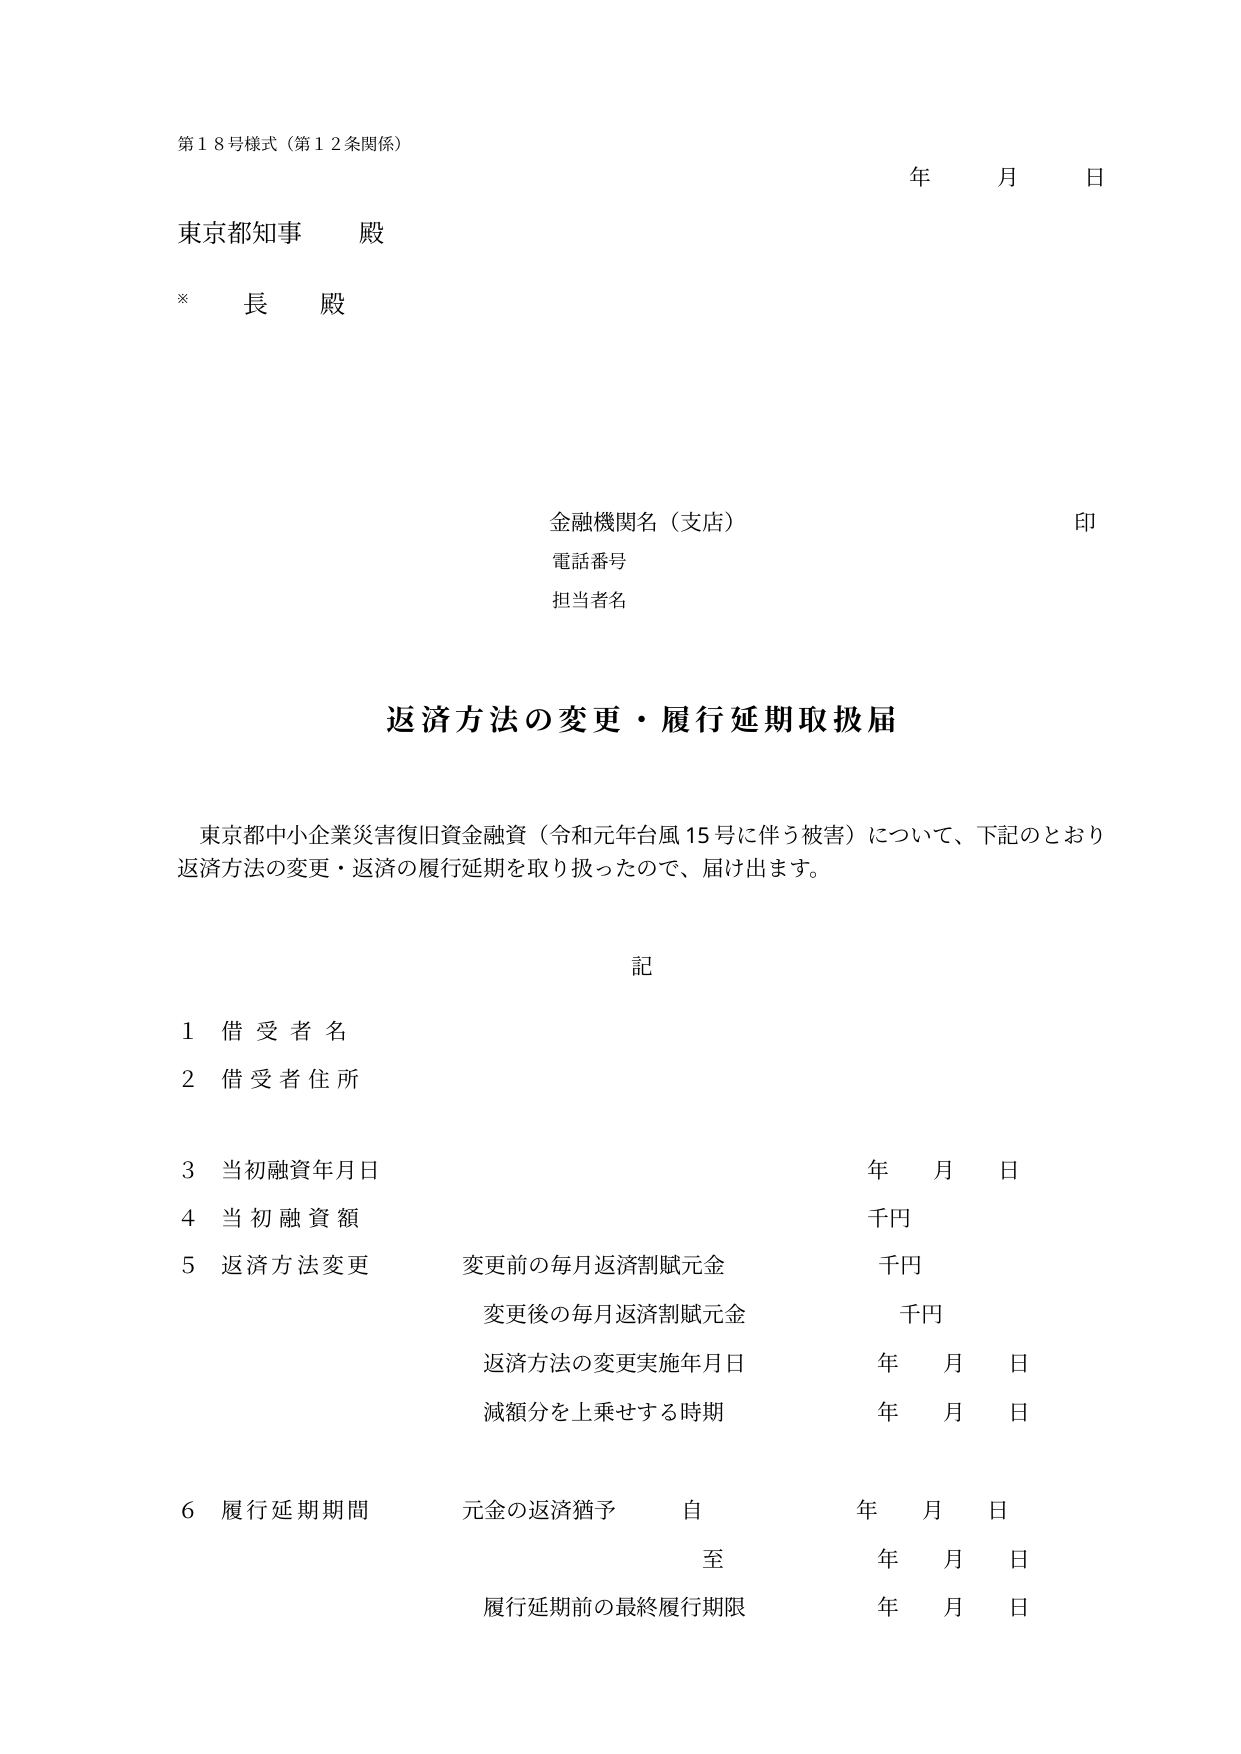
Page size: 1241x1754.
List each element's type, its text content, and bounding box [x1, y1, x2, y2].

text 変更後の毎月返済割賦元金 千円 [177, 1297, 1139, 1329]
text 東京都知事 殿 [177, 199, 1106, 264]
text 至 年 月 日 [177, 1541, 1139, 1574]
text 担当者名 [177, 583, 844, 616]
text 減額分を上乗せする時期 年 月 日 [177, 1395, 1139, 1427]
text ２ 借受者住所 [177, 1062, 1106, 1093]
text 電話番号 [177, 544, 844, 577]
text 第１８号様式（第１２条関係） [177, 127, 1106, 160]
text ５ 返済方法変更 変更前の毎月返済割賦元金 千円 [177, 1248, 1139, 1281]
text ３ 当初融資年月日 年 月 日 [177, 1154, 1106, 1185]
text 履行延期前の最終履行期限 年 月 日 [177, 1590, 1139, 1623]
text ６ 履行延期期間 元金の返済猶予 自 年 月 日 [177, 1492, 1139, 1525]
text 返済方法の変更実施年月日 年 月 日 [177, 1346, 1139, 1378]
text 東京都中小企業災害復旧資金融資（令和元年台風15号に伴う被害）について、下記のとおり返済方法の変更・返済の履行延期を取り扱ったので、届け出ます。 [177, 818, 1114, 883]
text 年 月 日 [177, 160, 1106, 192]
subtitle 記 [177, 948, 1106, 981]
text 返済方法の変更・履行延期取扱届 [177, 697, 1106, 738]
text １ 借受者名 [177, 1013, 1106, 1046]
text ４ 当初融資額 千円 [177, 1201, 1106, 1232]
text ※ 長 殿 [177, 270, 1106, 336]
text 金融機関名（支店） 印 [177, 505, 1114, 538]
